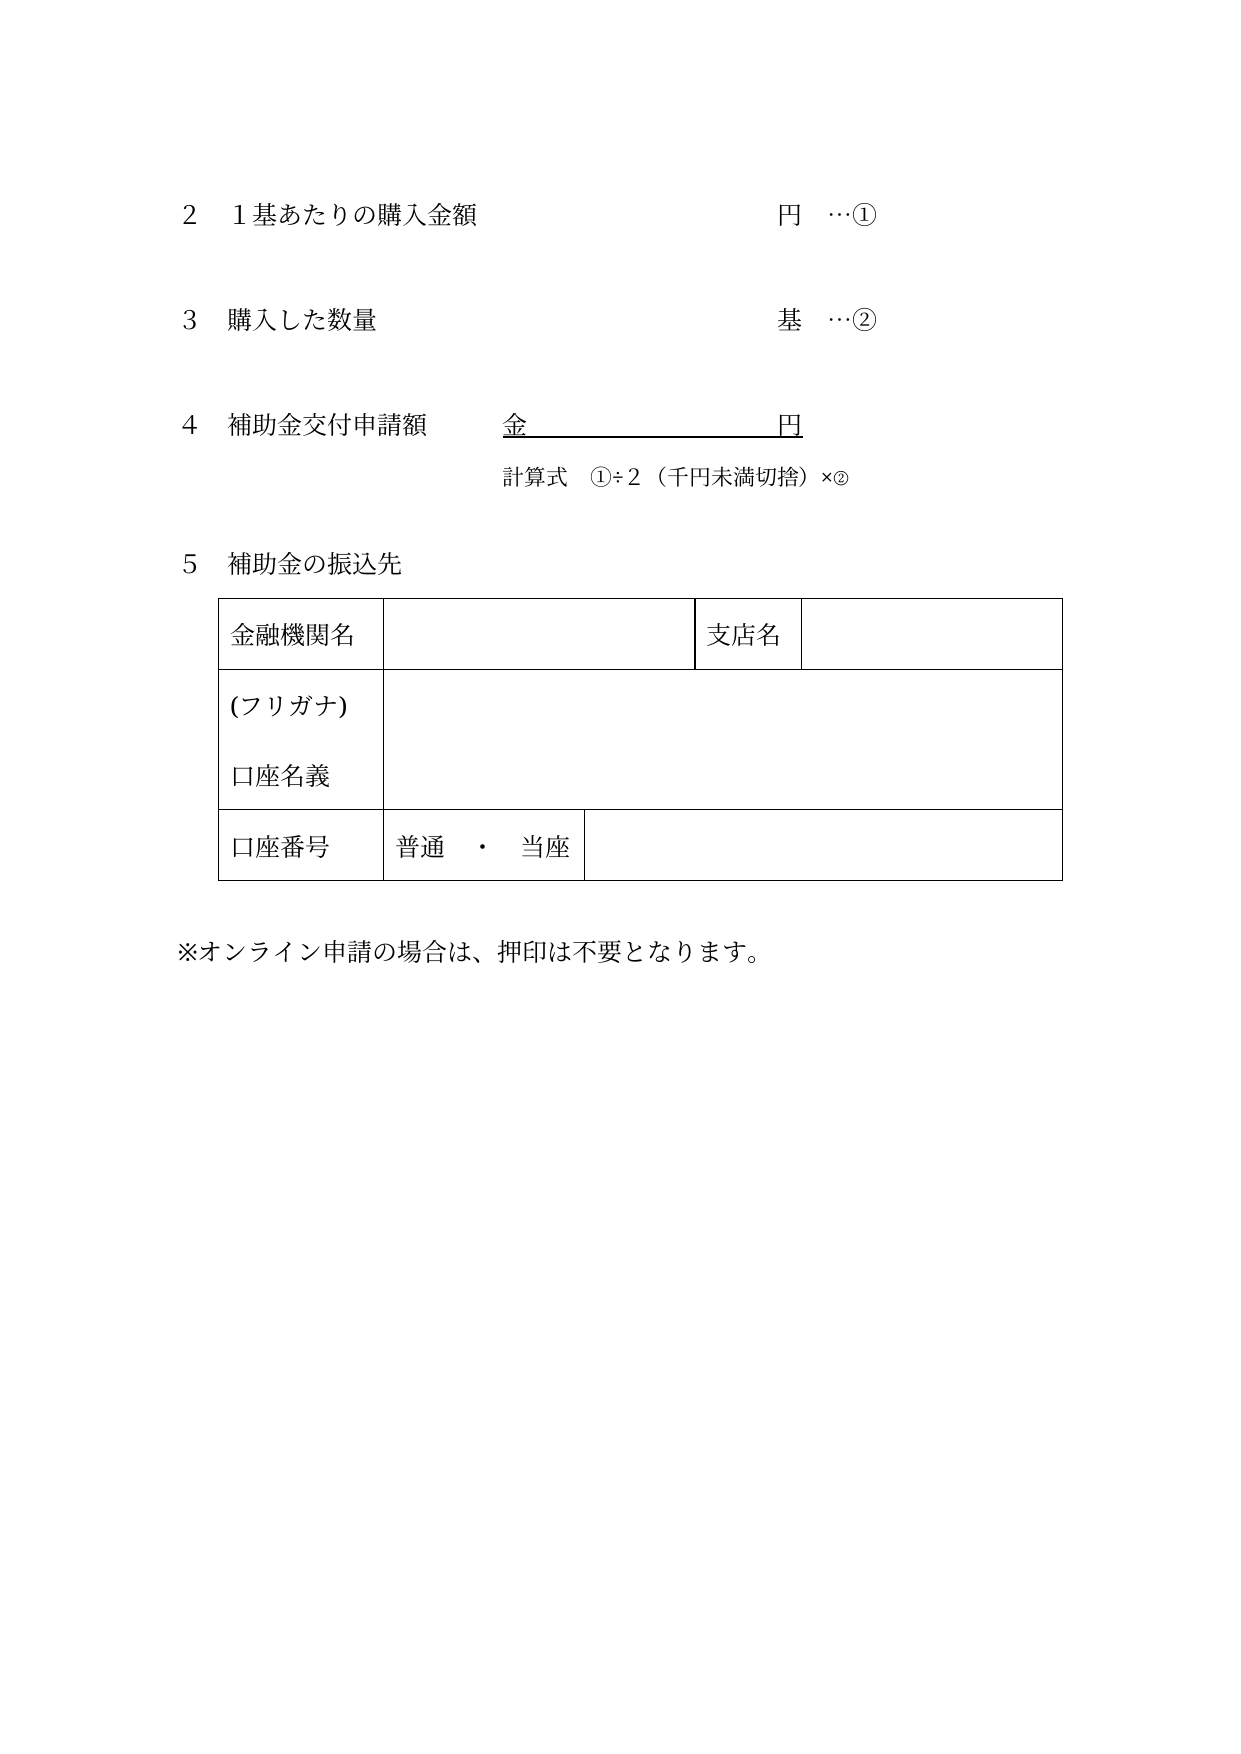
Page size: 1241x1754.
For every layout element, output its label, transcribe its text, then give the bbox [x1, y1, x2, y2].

table_header 金融機関名 [219, 599, 383, 669]
text ３ 購入した数量 基 …② [177, 284, 1063, 353]
table_header [802, 599, 1062, 669]
table_cell 口座番号 [219, 810, 383, 880]
text 計算式 ①÷２（千円未満切捨）×② [177, 458, 1063, 493]
table_header [384, 599, 694, 669]
text ２ １基あたりの購入金額 円 …① [177, 179, 1063, 249]
table_cell [384, 670, 1062, 809]
table_header 支店名 [696, 599, 801, 669]
text ※オンライン申請の場合は、押印は不要となります。 [177, 916, 1063, 986]
text ４ 補助金交付申請額 金 円 [177, 388, 1063, 458]
table_cell 普通 ・ 当座 [384, 810, 584, 880]
table_cell [585, 810, 1062, 880]
text ５ 補助金の振込先 [177, 528, 1063, 598]
table_cell (フリガナ) 口座名義 [219, 670, 383, 809]
